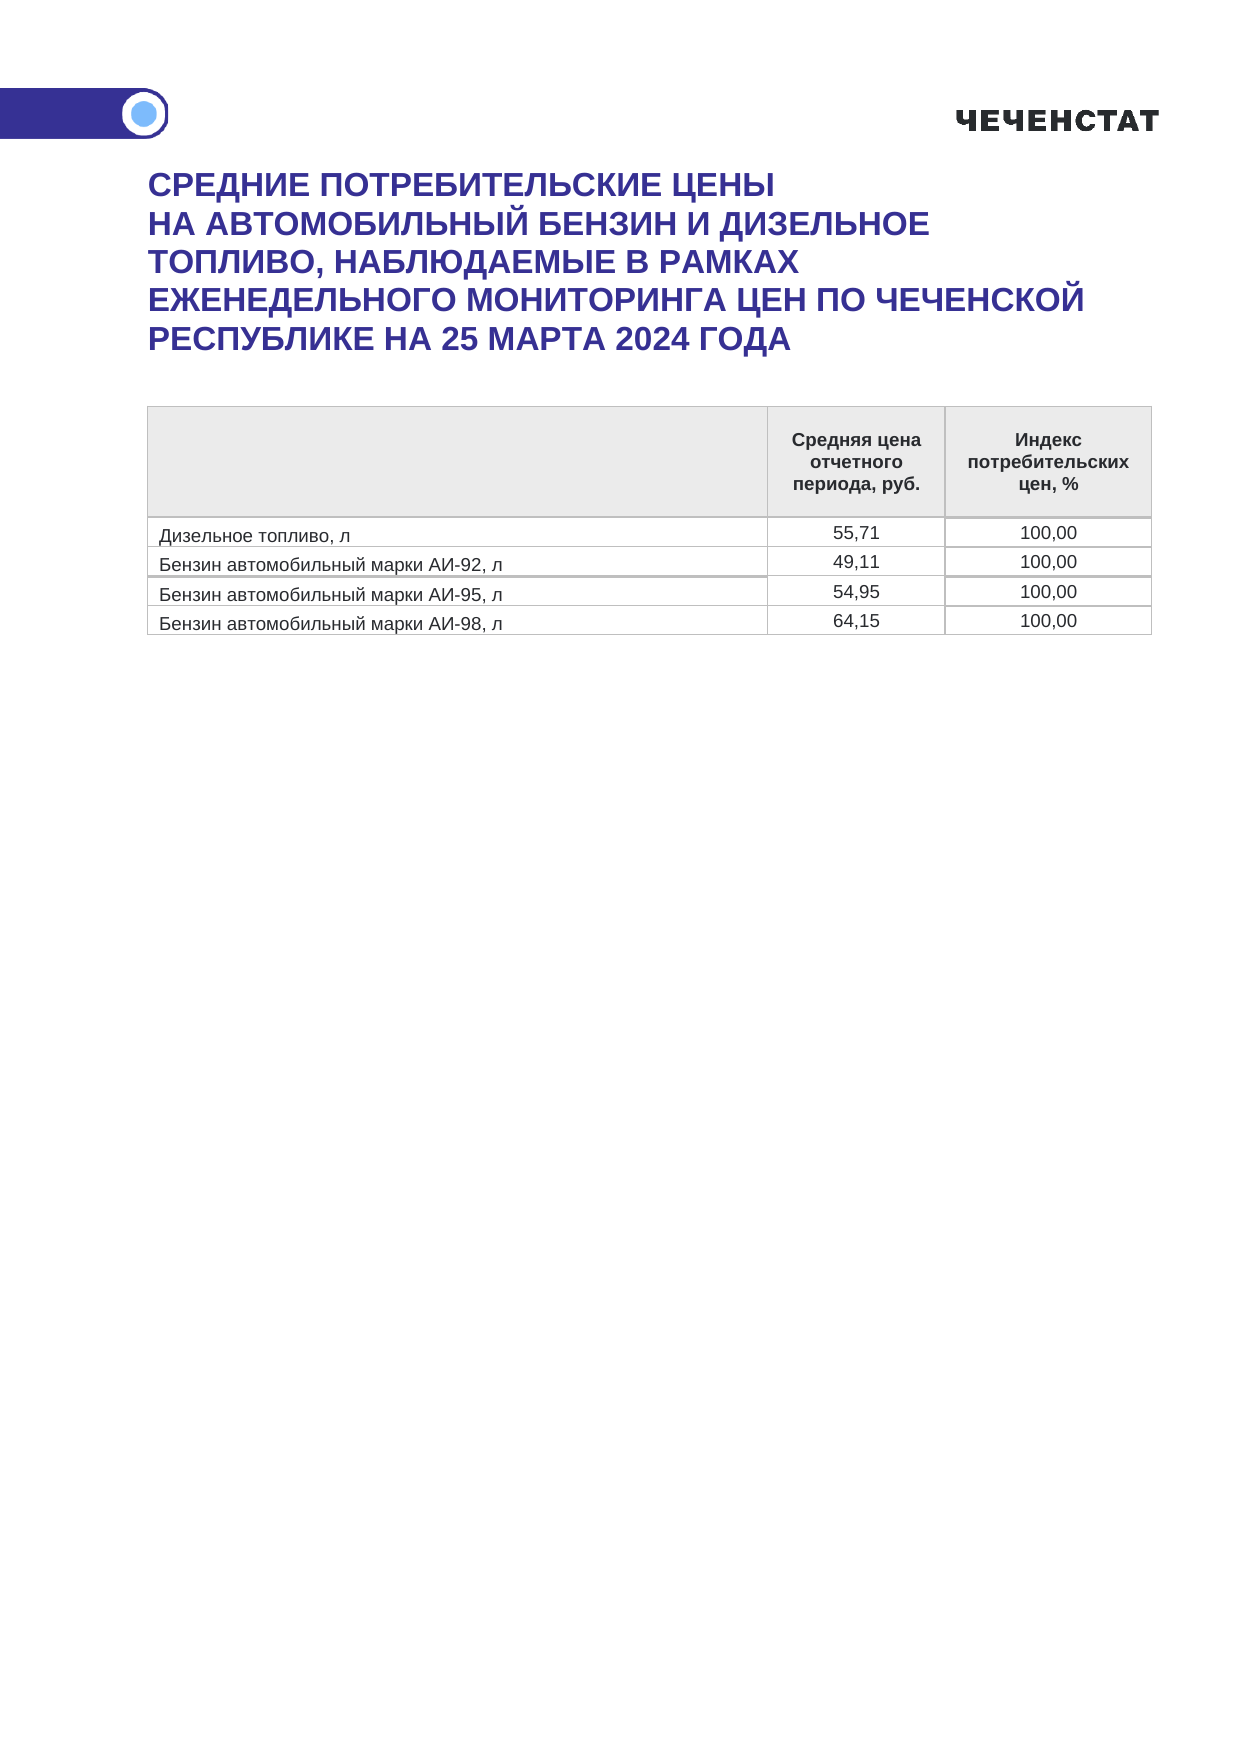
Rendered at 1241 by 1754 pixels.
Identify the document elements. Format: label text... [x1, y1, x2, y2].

table_cell 100,00 [946, 578, 1151, 605]
picture [935, 88, 1180, 152]
table_header [148, 407, 767, 516]
table_header Средняя цена отчетного периода, руб. [768, 407, 944, 516]
text СРЕДНИЕ ПОТРЕБИТЕЛЬСКИЕ ЦЕНЫ НА АВТОМОБИЛЬНЫЙ БЕНЗИН И ДИЗЕЛЬНОЕ ТОПЛИВО, НАБЛЮДАЕМЫЕ В РАМКАХ ЕЖЕНЕДЕЛЬНОГО МОНИТОРИНГА ЦЕН ПО ЧЕЧЕНСКОЙ РЕСПУБЛИКЕ НА 25 МАРТА 2024 ГОДА [148, 165, 1107, 357]
table_cell Бензин автомобильный марки АИ-98, л [148, 606, 767, 634]
table_cell 100,00 [946, 607, 1151, 634]
table_cell 100,00 [946, 548, 1151, 575]
table_header Индекс потребительских цен, % [946, 407, 1151, 516]
table_cell 64,15 [768, 606, 944, 634]
table_cell Бензин автомобильный марки АИ-95, л [148, 578, 767, 605]
picture [0, 88, 169, 139]
table_cell 54,95 [768, 576, 944, 605]
table_cell 100,00 [946, 519, 1151, 546]
table_cell Дизельное топливо, л [148, 518, 767, 546]
table_cell 55,71 [768, 518, 944, 546]
table_cell Бензин автомобильный марки АИ-92, л [148, 547, 767, 575]
table_cell 49,11 [768, 547, 944, 575]
